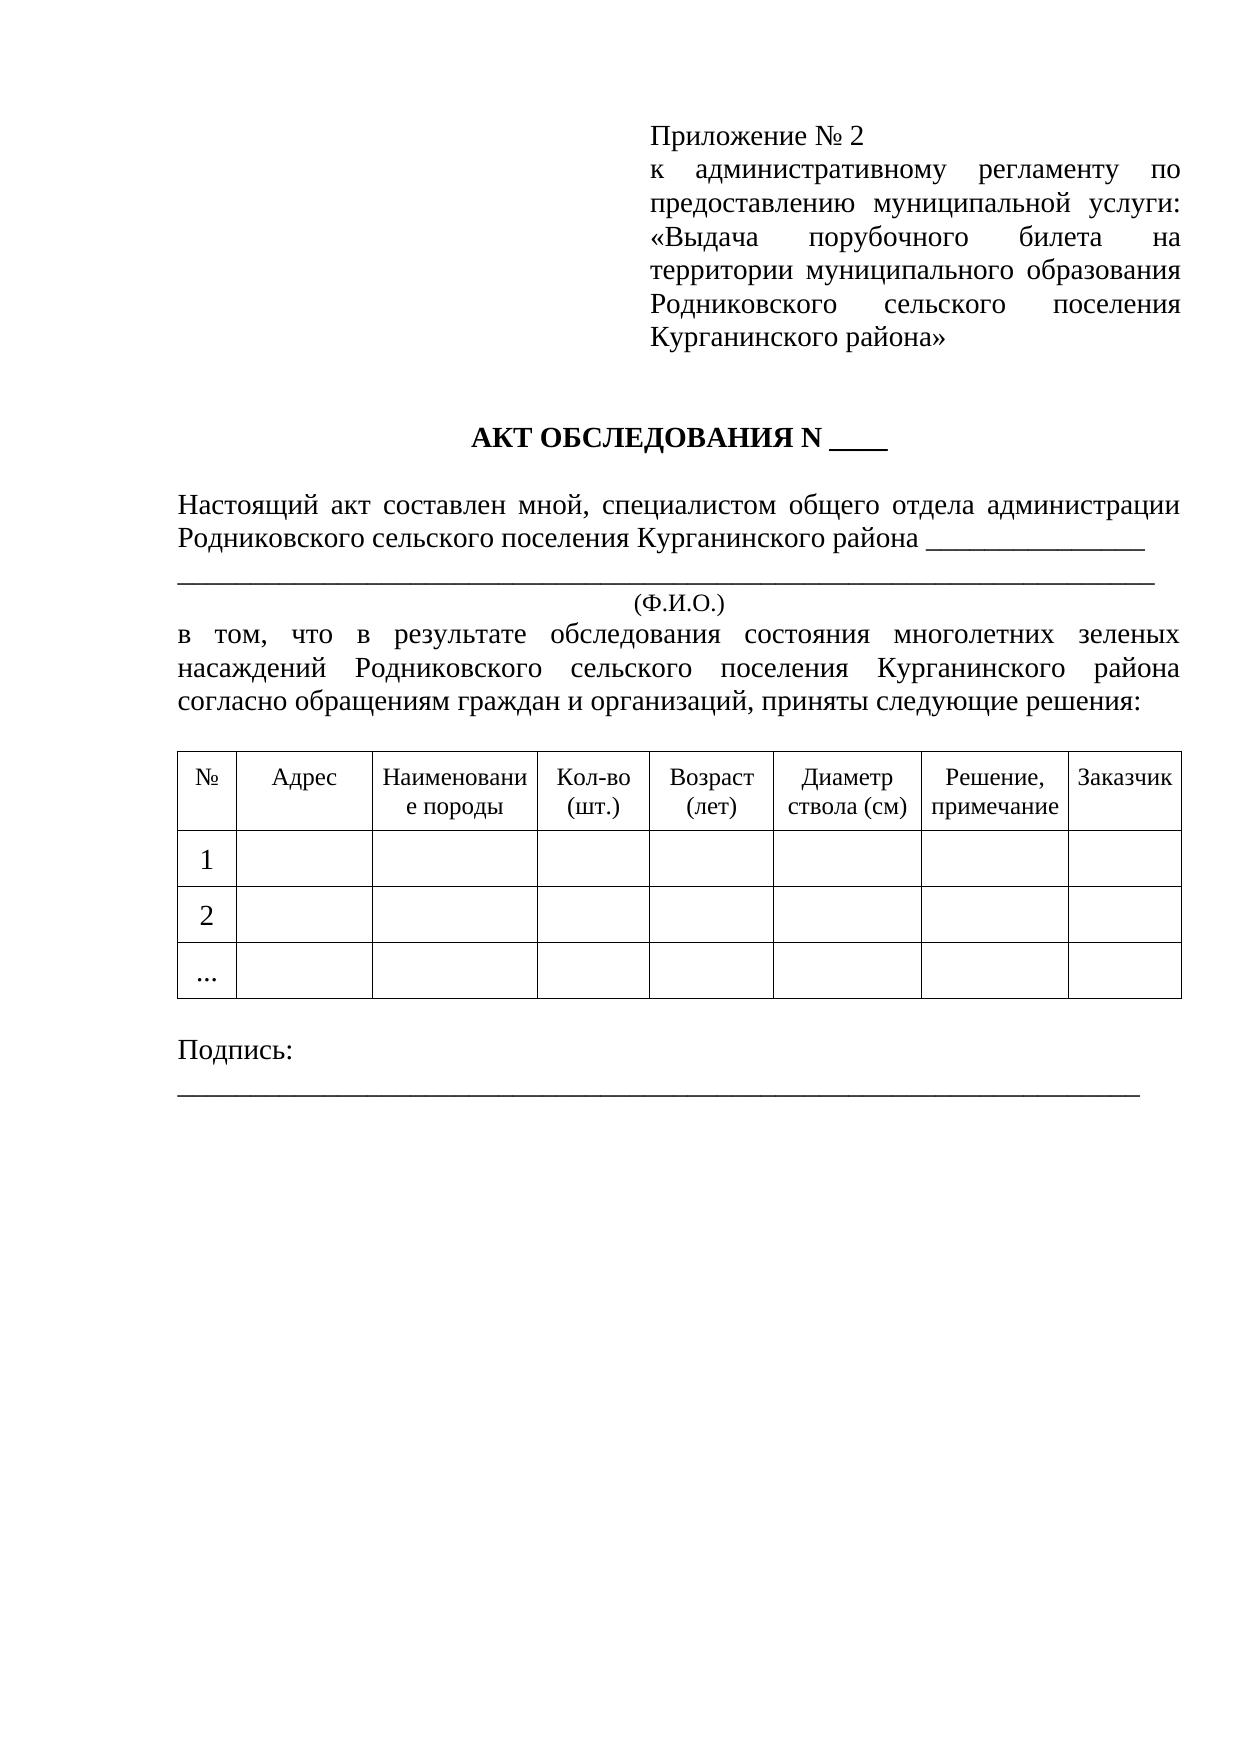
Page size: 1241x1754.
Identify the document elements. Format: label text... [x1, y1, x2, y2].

table_cell [237, 887, 372, 942]
table_cell 2 [178, 887, 236, 942]
text ___________________________________________________________________ [177, 554, 1181, 588]
table_cell [774, 887, 921, 942]
table_header Кол-во (шт.) [538, 752, 649, 830]
table_header Диаметр ствола (см) [774, 752, 921, 830]
table_cell [1069, 831, 1181, 886]
text Приложение № 2 [650, 118, 1181, 152]
table_header Наименование породы [373, 752, 537, 830]
text к административному регламенту по предоставлению муниципальной услуги: «Выдача порубочного билета на территории муниципального образования Родниковского сельского поселения Курганинского района» [650, 152, 1181, 353]
table_header Адрес [237, 752, 372, 830]
table_cell [922, 887, 1068, 942]
table_cell [650, 943, 773, 998]
table_cell ... [178, 943, 236, 998]
table_cell [373, 943, 537, 998]
table_cell [1069, 887, 1181, 942]
text в том, что в результате обследования состояния многолетних зеленых насаждений Родниковского сельского поселения Курганинского района согласно обращениям граждан и организаций, приняты следующие решения: [177, 616, 1181, 717]
table_header Решение, примечание [922, 752, 1068, 830]
table_cell [538, 943, 649, 998]
table_cell 1 [178, 831, 236, 886]
table_cell [650, 831, 773, 886]
table_cell [922, 943, 1068, 998]
table_cell [774, 831, 921, 886]
table_cell [373, 887, 537, 942]
table_header № [178, 752, 236, 830]
table_cell [237, 943, 372, 998]
table_cell [373, 831, 537, 886]
table_cell [650, 887, 773, 942]
table_cell [538, 831, 649, 886]
text (Ф.И.О.) [177, 588, 1181, 616]
text Подпись: __________________________________________________________________ [177, 1032, 1181, 1099]
title АКТ ОБСЛЕДОВАНИЯ N ____ [177, 420, 1181, 453]
table_cell [1069, 943, 1181, 998]
text Настоящий акт составлен мной, специалистом общего отдела администрации Родниковского сельского поселения Курганинского района _______________ [177, 487, 1181, 554]
table_cell [774, 943, 921, 998]
table_cell [237, 831, 372, 886]
table_cell [538, 887, 649, 942]
table_header Заказчик [1069, 752, 1181, 830]
table_cell [922, 831, 1068, 886]
table_header Возраст (лет) [650, 752, 773, 830]
